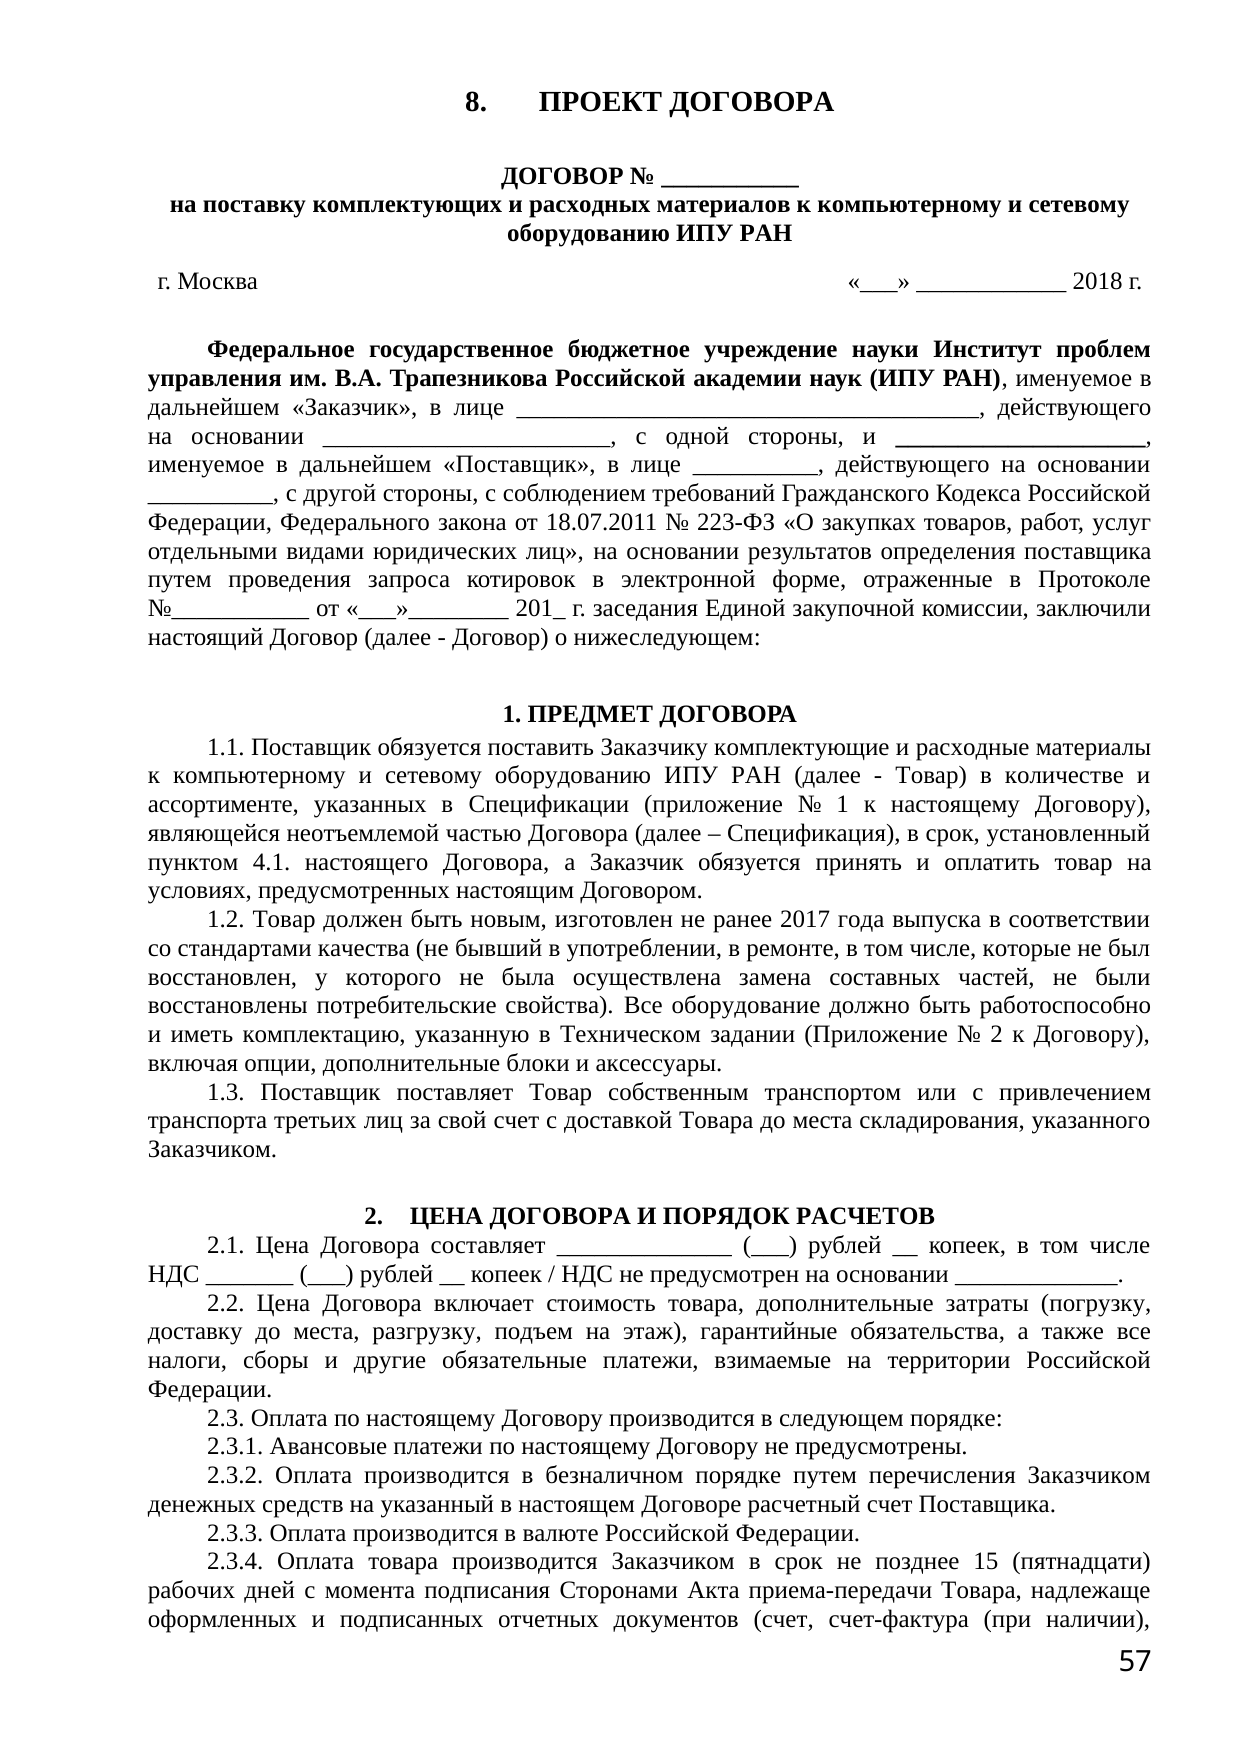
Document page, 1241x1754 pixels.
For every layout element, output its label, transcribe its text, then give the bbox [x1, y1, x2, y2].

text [148, 1546, 1152, 1633]
text ДОГОВОР № ___________ [148, 161, 1152, 189]
text Федеральное государственное бюджетное учреждение науки Институт проблем управления им. В.А. Трапезникова Российской академии наук (ИПУ РАН), именуемое в дальнейшем «Заказчик», в лице _____________________________________, действующего на основании _______________________, с одной стороны, и ____________________, именуемое в дальнейшем «Поставщик», в лице __________, действующего на основании __________, с другой стороны, с соблюдением требований Гражданского Кодекса Российской Федерации, Федерального закона от 18.07.2011 № 223-ФЗ «О закупках товаров, работ, услуг отдельными видами юридических лиц», на основании результатов определения поставщика путем проведения запроса котировок в электронной форме, отраженные в Протоколе №___________ от «___»________ 201_ г. заседания Единой закупочной комиссии, заключили настоящий Договор (далее - Договор) о нижеследующем: [148, 334, 1152, 651]
text 2.3.2. Оплата производится в безналичном порядке путем перечисления Заказчиком денежных средств на указанный в настоящем Договоре расчетный счет Поставщика. [148, 1460, 1152, 1518]
text 2.3. Оплата по настоящему Договору производится в следующем порядке: [148, 1403, 1152, 1431]
text 1.2. Товар должен быть новым, изготовлен не ранее 2017 года выпуска в соответствии со стандартами качества (не бывший в употреблении, в ремонте, в том числе, которые не был восстановлен, у которого не была осуществлена замена составных частей, не были восстановлены потребительские свойства). Все оборудование должно быть работоспособно и иметь комплектацию, указанную в Техническом задании (Приложение № 2 к Договору), включая опции, дополнительные блоки и аксессуары. [148, 904, 1152, 1077]
text ПРОЕКТ ДОГОВОРА [148, 84, 1152, 118]
text 1.1. Поставщик обязуется поставить Заказчику комплектующие и расходные материалы к компьютерному и сетевому оборудованию ИПУ РАН (далее - Товар) в количестве и ассортименте, указанных в Спецификации (приложение № 1 к настоящему Договору), являющейся неотъемлемой частью Договора (далее – Спецификация), в срок, установленный пунктом 4.1. настоящего Договора, а Заказчик обязуется принять и оплатить товар на условиях, предусмотренных настоящим Договором. [148, 732, 1152, 904]
text 2.3.3. Оплата производится в валюте Российской Федерации. [148, 1518, 1152, 1546]
text 2.2. Цена Договора включает стоимость товара, дополнительные затраты (погрузку, доставку до места, разгрузку, подъем на этаж), гарантийные обязательства, а также все налоги, сборы и другие обязательные платежи, взимаемые на территории Российской Федерации. [148, 1288, 1152, 1403]
text 2.1. Цена Договора составляет ______________ (___) рублей __ копеек, в том числе НДС _______ (___) рублей __ копеек / НДС не предусмотрен на основании _____________. [148, 1230, 1152, 1288]
list ЦЕНА ДОГОВОРА И ПОРЯДОК РАСЧЕТОВ [148, 1201, 1152, 1230]
text 1. ПРЕДМЕТ ДОГОВОРА [148, 699, 1152, 727]
text 2.3.1. Авансовые платежи по настоящему Договору не предусмотрены. [148, 1431, 1152, 1460]
text 1.3. Поставщик поставляет Товар собственным транспортом или с привлечением транспорта третьих лиц за свой счет с доставкой Товара до места складирования, указанного Заказчиком. [148, 1077, 1152, 1163]
text на поставку комплектующих и расходных материалов к компьютерному и сетевому оборудованию ИПУ РАН [148, 189, 1152, 247]
text г. Москва «___» ____________ 2018 г. [148, 266, 1152, 295]
